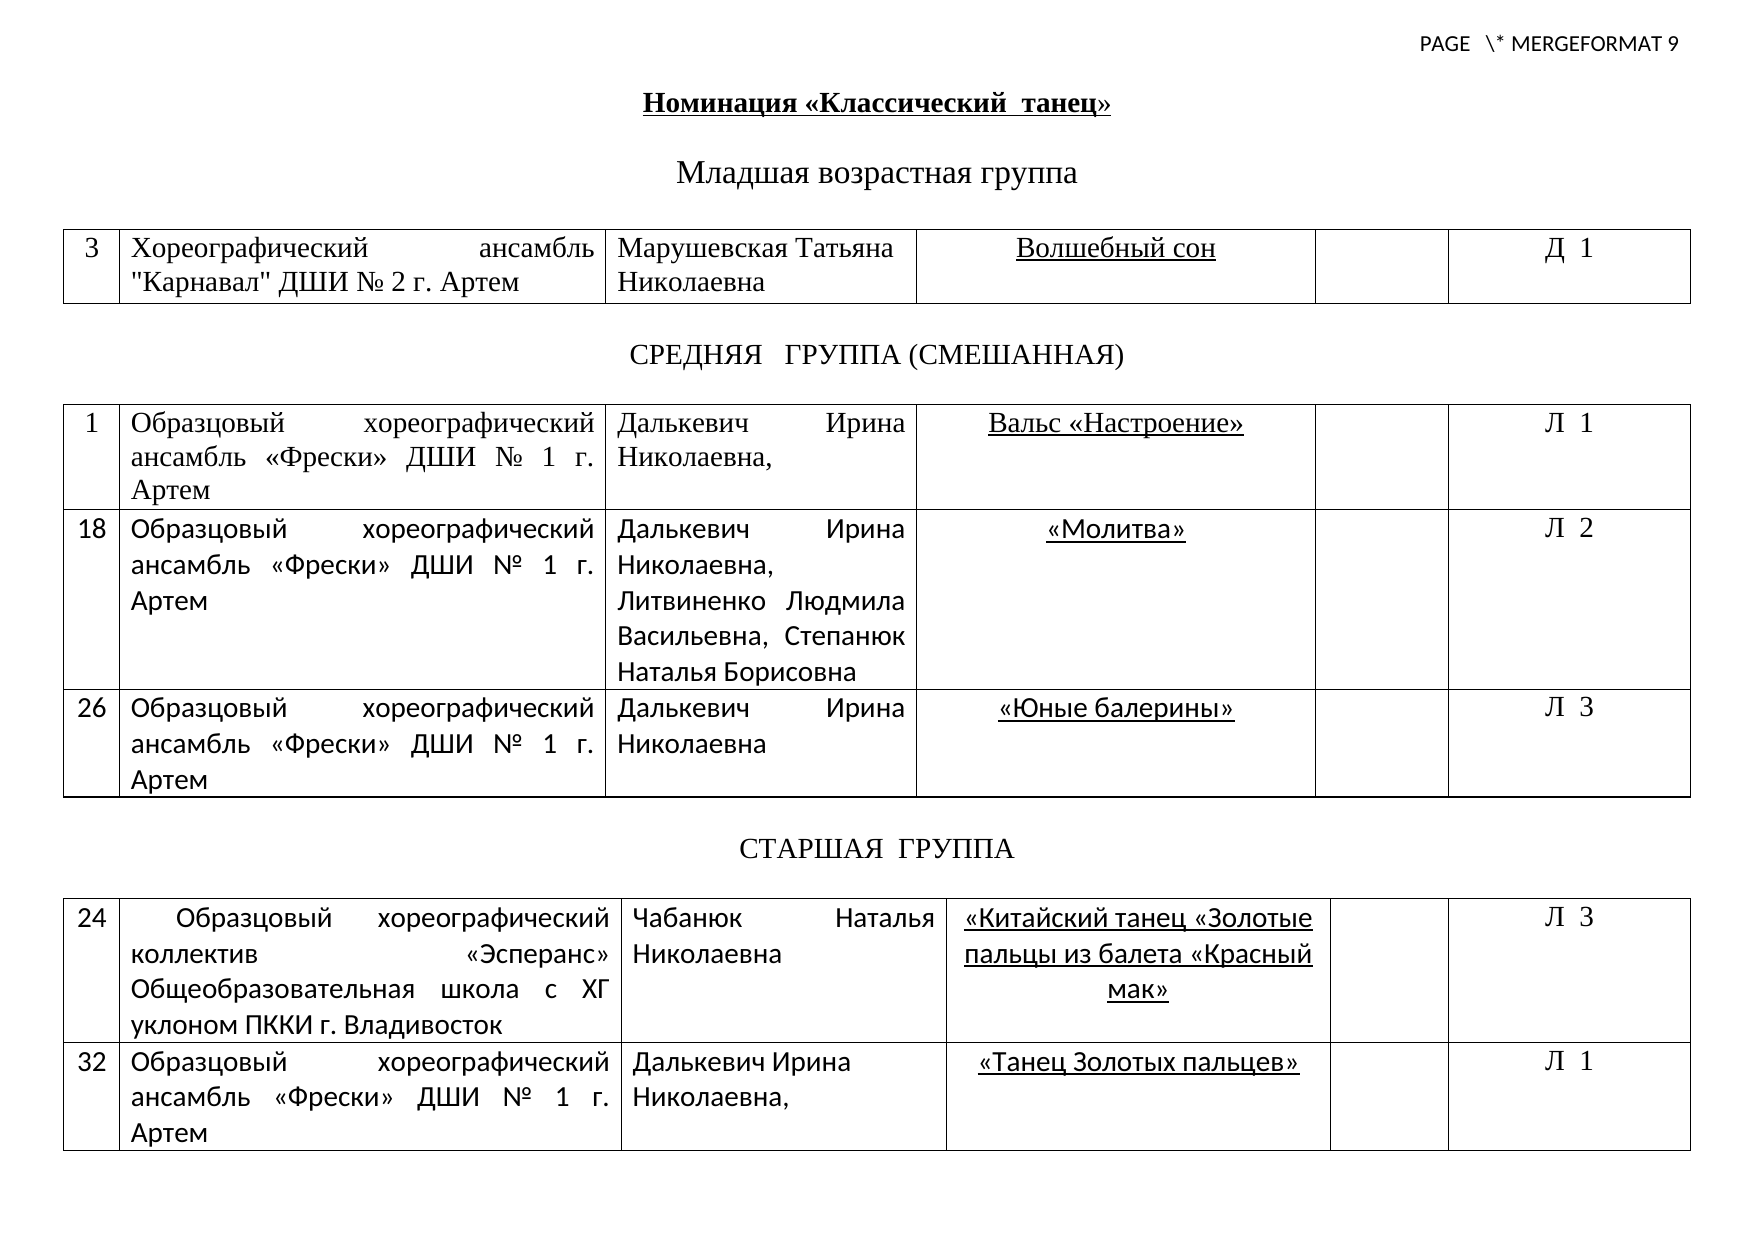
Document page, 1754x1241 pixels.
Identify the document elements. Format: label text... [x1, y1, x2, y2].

table_header Л 3 [1449, 899, 1690, 1042]
table_header Л 1 [1449, 405, 1690, 509]
table_cell 18 [64, 510, 119, 688]
text Номинация «Классический танец» [75, 86, 1679, 119]
table_cell «Юные балерины» [917, 690, 1315, 796]
table_cell Далькевич Ирина Николаевна, [622, 1043, 946, 1149]
table_cell Далькевич Ирина Николаевна [606, 690, 916, 796]
table_cell [1316, 690, 1448, 796]
table_header [1316, 405, 1448, 509]
table_cell Л 2 [1449, 510, 1690, 688]
table_header [1331, 899, 1448, 1042]
table_header 3 [64, 230, 119, 302]
table_header «Китайский танец «Золотые пальцы из балета «Красный мак» [947, 899, 1330, 1042]
table_cell 32 [64, 1043, 119, 1149]
table_header Чабанюк Наталья Николаевна [622, 899, 946, 1042]
text СТАРШАЯ ГРУППА [75, 831, 1679, 864]
text СРЕДНЯЯ ГРУППА (СМЕШАННАЯ) [75, 337, 1679, 371]
table_header Марушевская Татьяна Николаевна [606, 230, 916, 302]
table_cell Далькевич Ирина Николаевна, Литвиненко Людмила Васильевна, Степанюк Наталья Борисовна [606, 510, 916, 688]
table_cell Образцовый хореографический ансамбль «Фрески» ДШИ № 1 г. Артем [120, 690, 605, 796]
table_header Образцовый хореографический ансамбль «Фрески» ДШИ № 1 г. Артем [120, 405, 605, 509]
table_cell [1316, 510, 1448, 688]
table_header Образцовый хореографический коллектив «Эсперанс» Общеобразовательная школа с ХГ уклоном ПККИ г. Владивосток [120, 899, 621, 1042]
table_header Волшебный сон [917, 230, 1315, 302]
table_cell Л 3 [1449, 690, 1690, 796]
table_header 1 [64, 405, 119, 509]
table_cell Л 1 [1449, 1043, 1690, 1149]
table_cell Образцовый хореографический ансамбль «Фрески» ДШИ № 1 г. Артем [120, 1043, 621, 1149]
table_header Хореографический ансамбль "Карнавал" ДШИ № 2 г. Артем [120, 230, 605, 302]
table_header Далькевич Ирина Николаевна, [606, 405, 916, 509]
table_cell Образцовый хореографический ансамбль «Фрески» ДШИ № 1 г. Артем [120, 510, 605, 688]
table_header Д 1 [1449, 230, 1690, 302]
table_cell 26 [64, 690, 119, 796]
table_cell [1331, 1043, 1448, 1149]
table_header [1316, 230, 1448, 302]
table_cell «Танец Золотых пальцев» [947, 1043, 1330, 1149]
table_header 24 [64, 899, 119, 1042]
table_header Вальс «Настроение» [917, 405, 1315, 509]
table_cell «Молитва» [917, 510, 1315, 688]
text Младшая возрастная группа [75, 153, 1679, 191]
